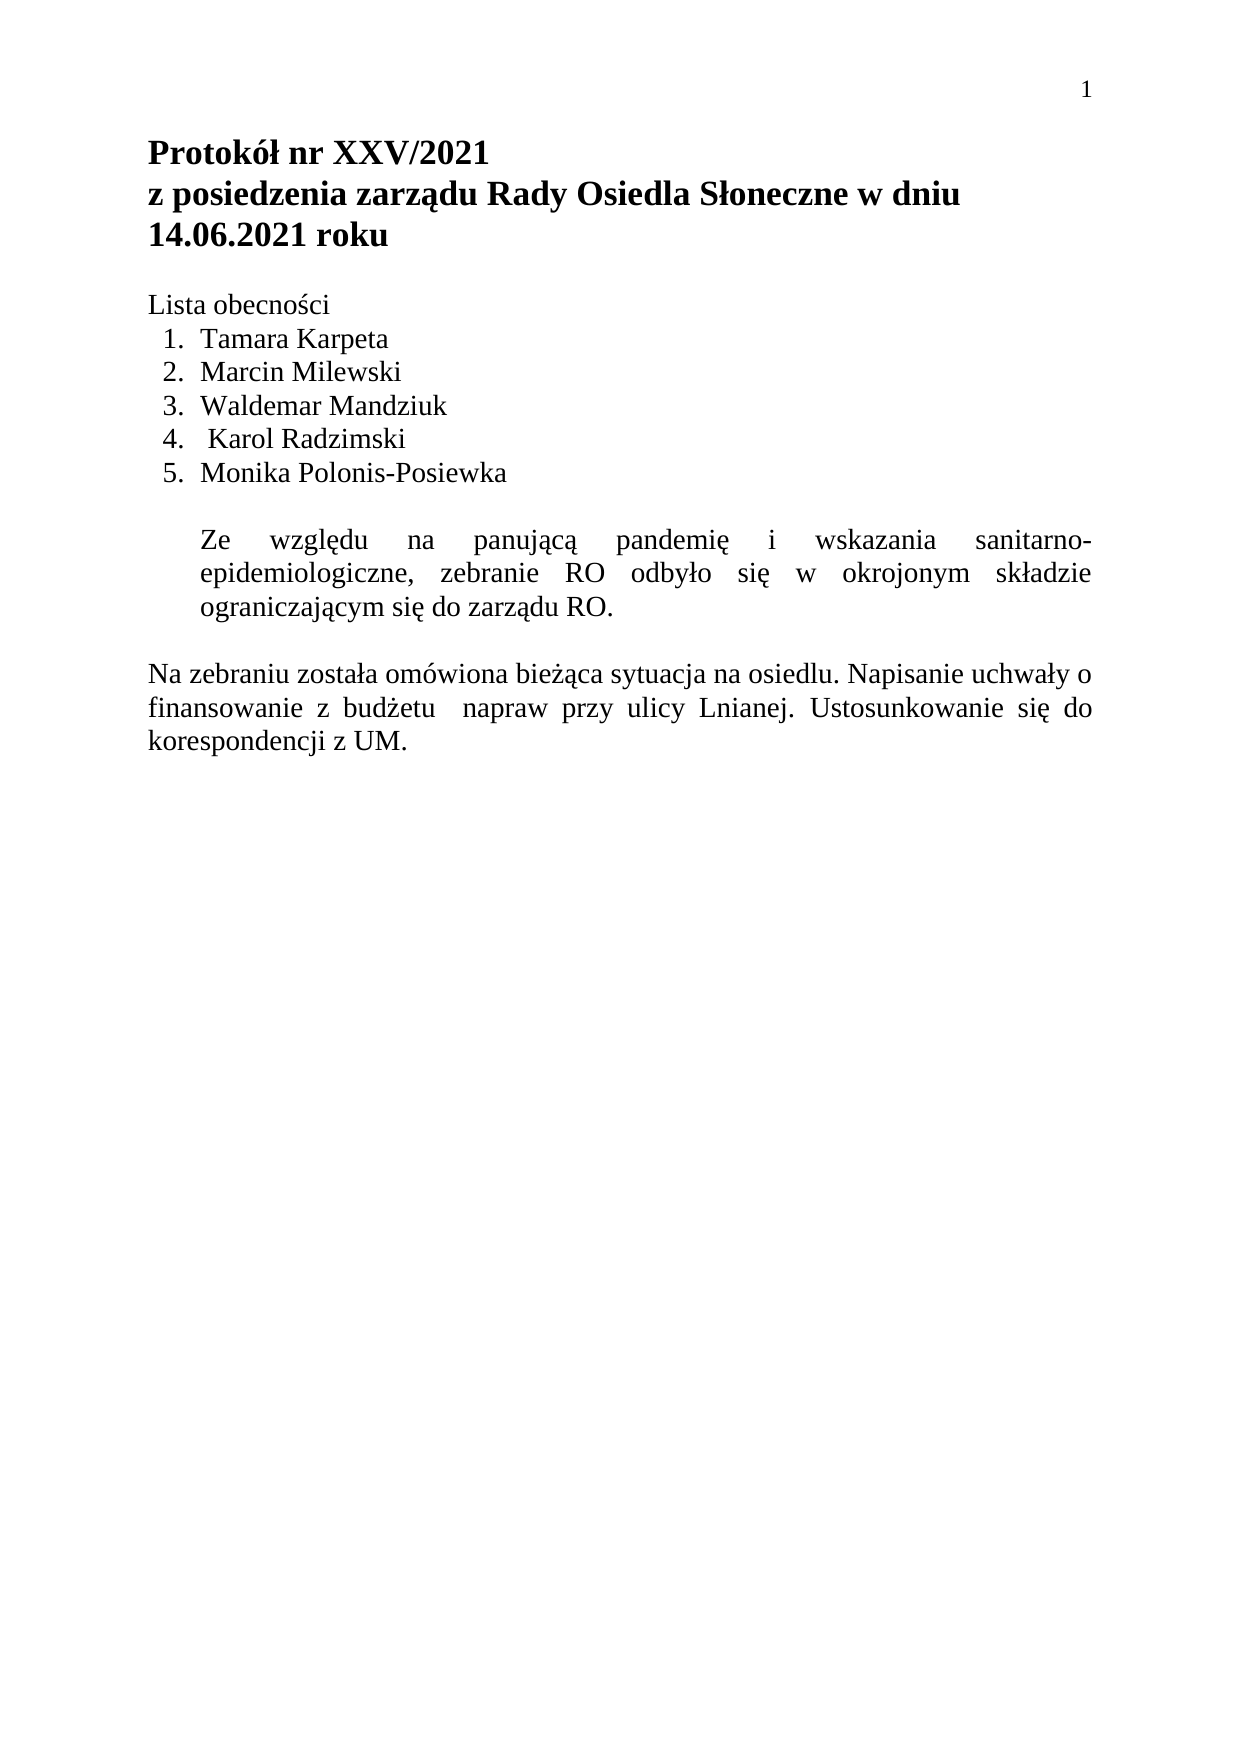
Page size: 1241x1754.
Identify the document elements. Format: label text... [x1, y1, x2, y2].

list Monika Polonis-Posiewka [162, 455, 1093, 488]
text Na zebraniu została omówiona bieżąca sytuacja na osiedlu. Napisanie uchwały o finansowanie z budżetu napraw przy ulicy Lnianej. Ustosunkowanie się do korespondencji z UM. [148, 656, 1093, 757]
text Lista obecności [148, 287, 1093, 321]
text Ze względu na panującą pandemię i wskazania sanitarno- epidemiologiczne, zebranie RO odbyło się w okrojonym składzie ograniczającym się do zarządu RO. [200, 522, 1093, 623]
subtitle Protokół nr XXV/2021 [148, 131, 1093, 172]
list Tamara Karpeta [162, 321, 1093, 354]
list Marcin Milewski [162, 354, 1093, 388]
subtitle z posiedzenia zarządu Rady Osiedla Słoneczne w dniu 14.06.2021 roku [148, 172, 1093, 254]
list Karol Radzimski [162, 421, 1093, 455]
list Waldemar Mandziuk [162, 388, 1093, 421]
